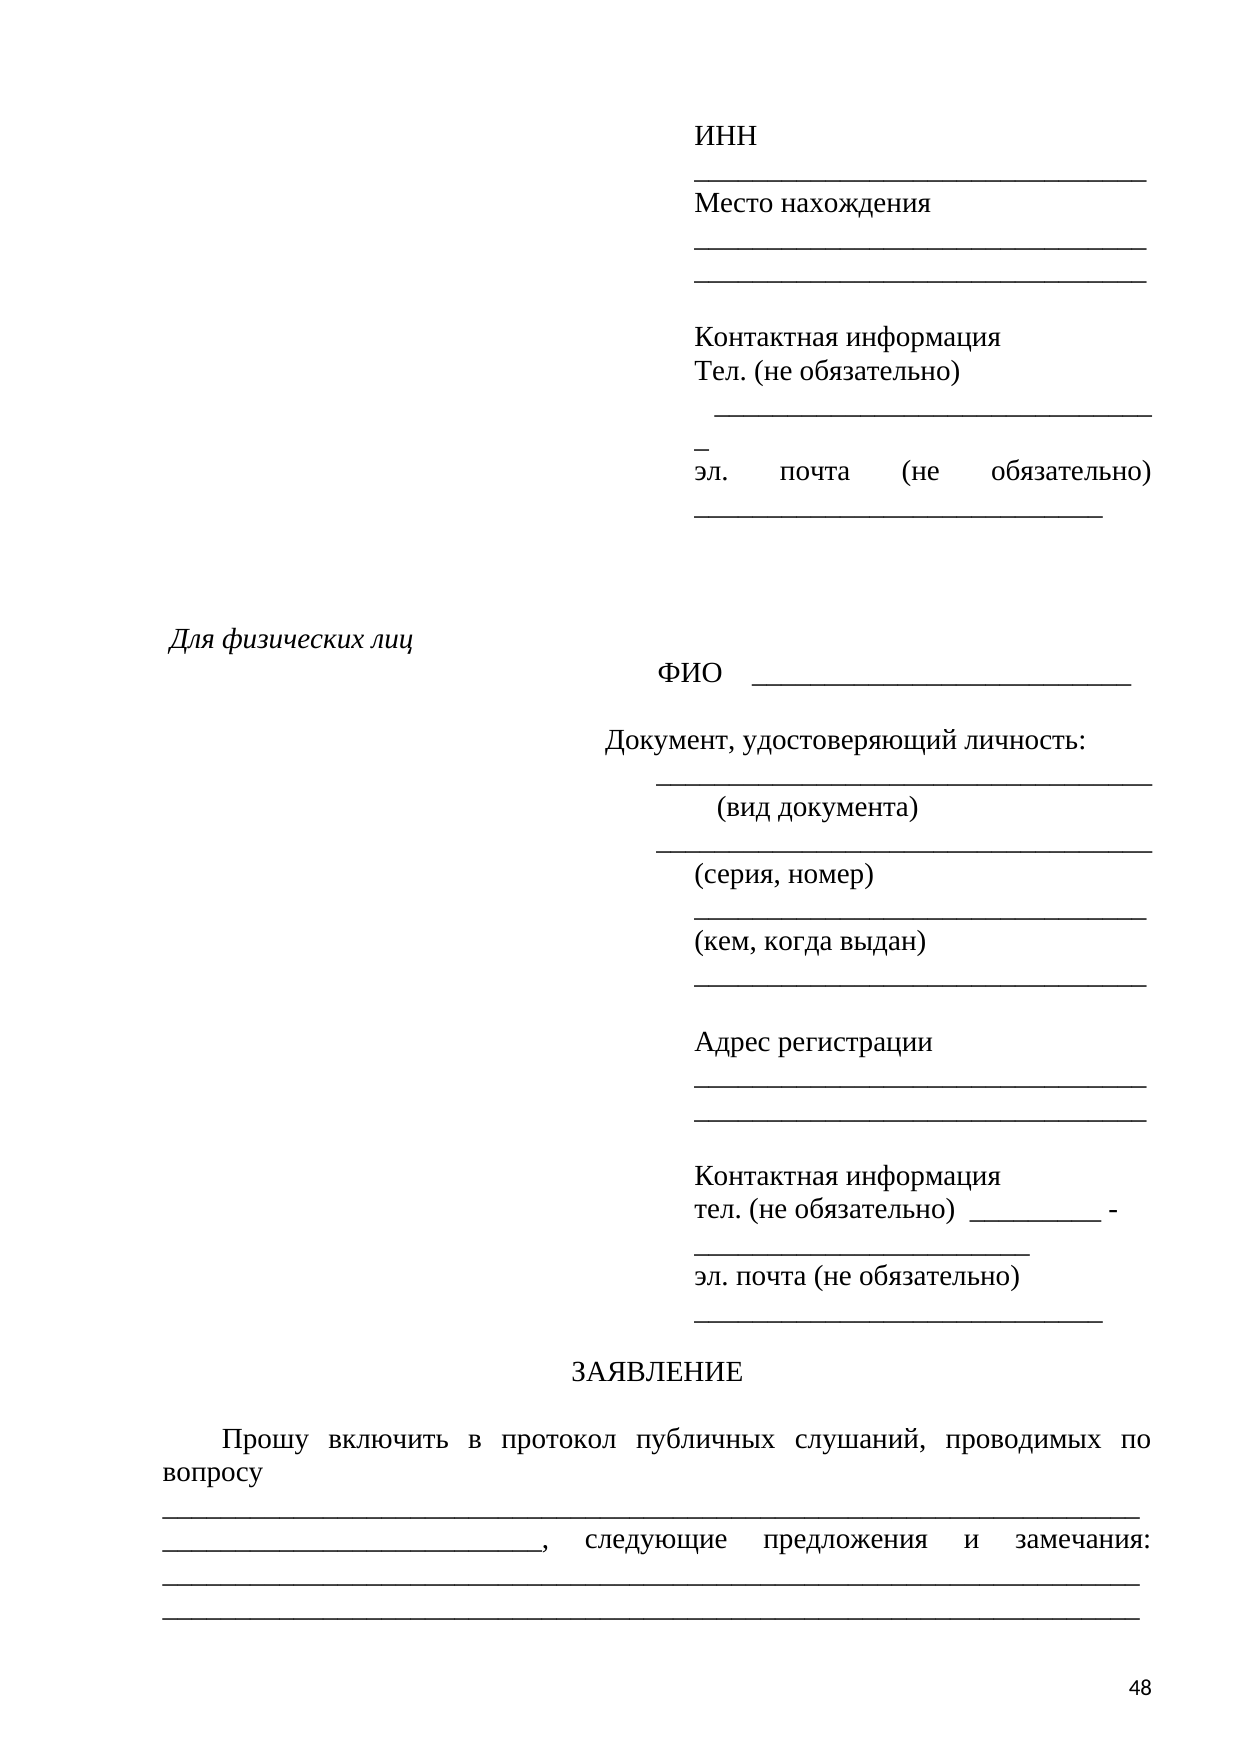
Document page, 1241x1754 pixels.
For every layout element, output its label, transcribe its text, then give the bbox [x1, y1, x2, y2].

text Адрес регистрации [694, 1024, 1152, 1057]
text ФИО __________________________ [162, 655, 1152, 688]
text Документ, удостоверяющий личность: [162, 722, 1152, 755]
text Тел. (не обязательно) [694, 353, 1152, 386]
text _______________________________ [694, 219, 1152, 252]
text _______________________________ [694, 252, 1152, 286]
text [162, 1421, 1152, 1622]
text ЗАЯВЛЕНИЕ [162, 1354, 1152, 1387]
text (кем, когда выдан) [694, 923, 1152, 957]
text Место нахождения [694, 185, 1152, 219]
text _______________________________ [694, 386, 1152, 453]
text _______________________________ [694, 957, 1152, 990]
text эл. почта (не обязательно) ____________________________ [694, 453, 1152, 521]
text __________________________________ [162, 822, 1152, 856]
text ИНН _______________________________ [694, 118, 1152, 185]
text (вид документа) [162, 789, 1152, 822]
text __________________________________ [162, 755, 1152, 789]
text _______________________________ [694, 889, 1152, 923]
text ______________________________________________________________ [694, 1057, 1152, 1124]
text (серия, номер) [694, 856, 1152, 889]
text тел. (не обязательно) _________ -_______________________ [694, 1191, 1152, 1258]
text Контактная информация [694, 1158, 1152, 1191]
text Контактная информация [694, 319, 1152, 353]
text эл. почта (не обязательно) ____________________________ [694, 1258, 1152, 1326]
text Для физических лиц [162, 621, 1152, 655]
